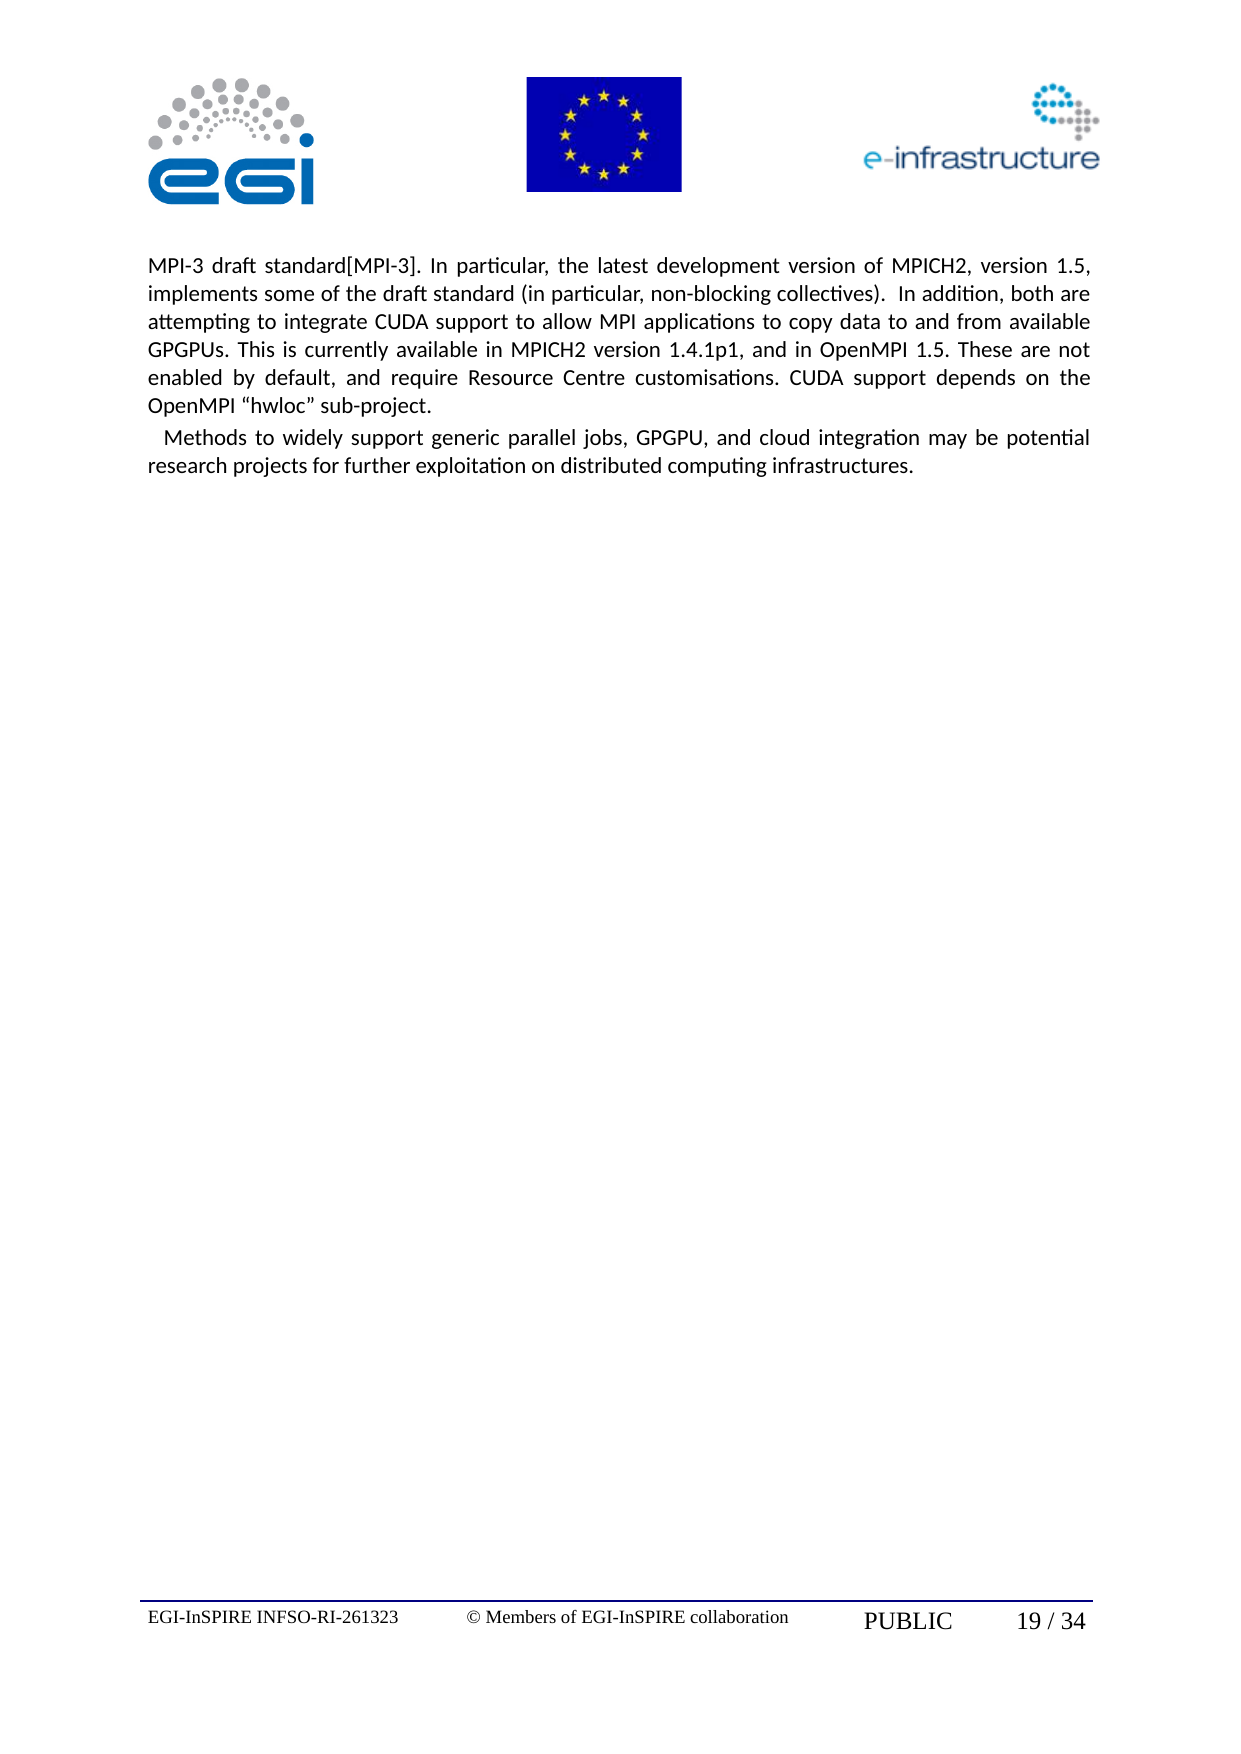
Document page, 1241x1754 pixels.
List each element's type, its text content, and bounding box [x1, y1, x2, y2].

text Methods to widely support generic parallel jobs, GPGPU, and cloud integration may be potential research projects for further exploitation on distributed computing infrastructures. [148, 423, 1092, 479]
picture [858, 77, 1106, 176]
picture [526, 77, 682, 192]
picture [147, 77, 315, 206]
